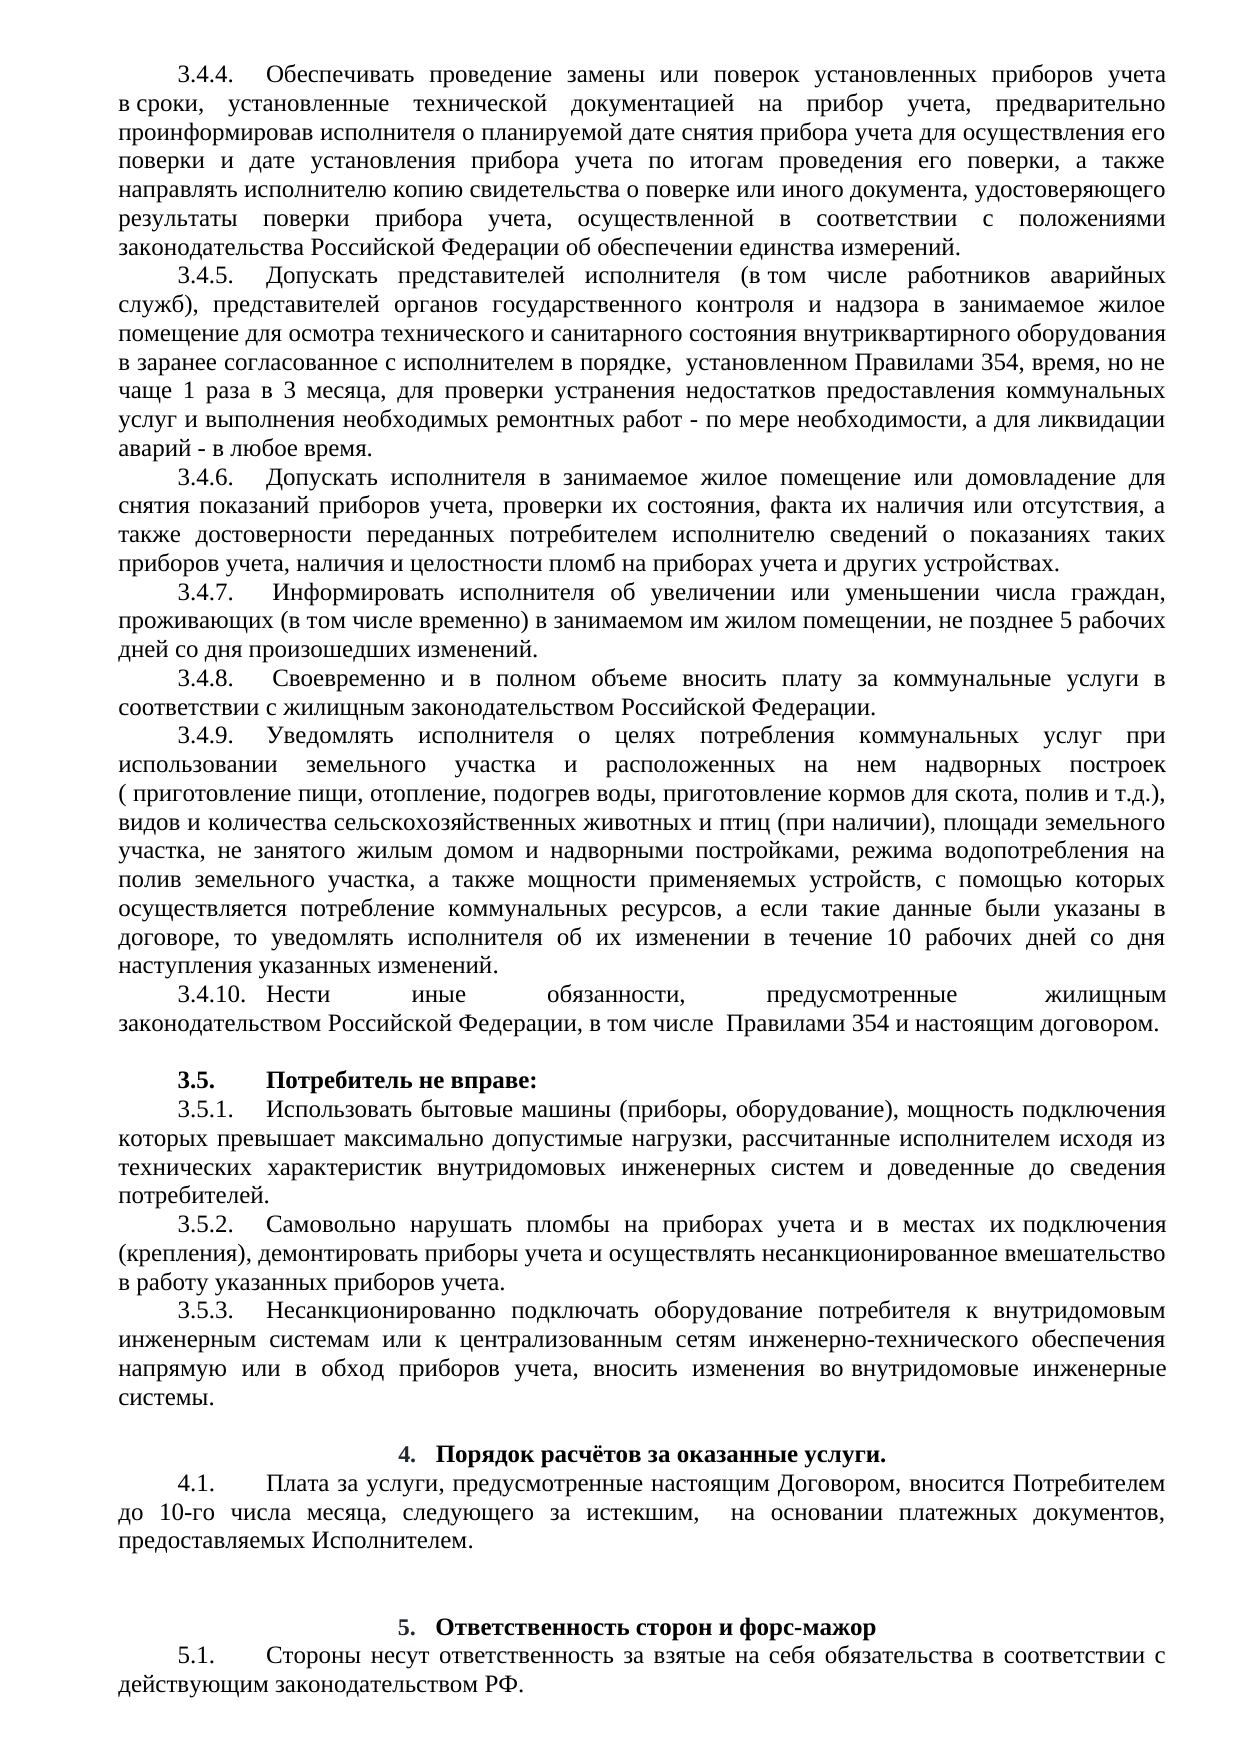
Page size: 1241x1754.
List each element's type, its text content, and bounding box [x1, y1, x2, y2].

list Нести иные обязанности, предусмотренные жилищным законодательством Российской Федерации, в том числе Правилами 354 и настоящим договором. [118, 979, 1167, 1037]
list Использовать бытовые машины (приборы, оборудование), мощность подключения которых превышает максимально допустимые нагрузки, рассчитанные исполнителем исходя из технических характеристик внутридомовых инженерных систем и доведенные до сведения потребителей. [118, 1094, 1167, 1209]
list Информировать исполнителя об увеличении или уменьшении числа граждан, проживающих (в том числе временно) в занимаемом им жилом помещении, не позднее 5 рабочих дней со дня произошедших изменений. [118, 577, 1167, 663]
list Своевременно и в полном объеме вносить плату за коммунальные услуги в соответствии с жилищным законодательством Российской Федерации. [118, 663, 1167, 720]
list Стороны несут ответственность за взятые на себя обязательства в соответствии с действующим законодательством РФ. [118, 1640, 1167, 1698]
list Обеспечивать проведение замены или поверок установленных приборов учета в сроки, установленные технической документацией на прибор учета, предварительно проинформировав исполнителя о планируемой дате снятия прибора учета для осуществления его поверки и дате установления прибора учета по итогам проведения его поверки, а также направлять исполнителю копию свидетельства о поверке или иного документа, удостоверяющего результаты поверки прибора учета, осуществленной в соответствии с положениями законодательства Российской Федерации об обеспечении единства измерений. [118, 59, 1167, 260]
list Несанкционированно подключать оборудование потребителя к внутридомовым инженерным системам или к централизованным сетям инженерно-технического обеспечения напрямую или в обход приборов учета, вносить изменения во внутридомовые инженерные системы. [118, 1295, 1167, 1410]
list Порядок расчётов за оказанные услуги. [118, 1439, 1167, 1468]
list Допускать исполнителя в занимаемое жилое помещение или домовладение для снятия показаний приборов учета, проверки их состояния, факта их наличия или отсутствия, а также достоверности переданных потребителем исполнителю сведений о показаниях таких приборов учета, наличия и целостности пломб на приборах учета и других устройствах. [118, 462, 1167, 577]
list Допускать представителей исполнителя (в том числе работников аварийных служб), представителей органов государственного контроля и надзора в занимаемое жилое помещение для осмотра технического и санитарного состояния внутриквартирного оборудования в заранее согласованное с исполнителем в порядке, установленном Правилами 354, время, но не чаще 1 раза в 3 месяца, для проверки устранения недостатков предоставления коммунальных услуг и выполнения необходимых ремонтных работ - по мере необходимости, а для ликвидации аварий - в любое время. [118, 260, 1167, 462]
list Плата за услуги, предусмотренные настоящим Договором, вносится Потребителем до 10-го числа месяца, следующего за истекшим, на основании платежных документов, предоставляемых Исполнителем. [118, 1468, 1167, 1554]
list Уведомлять исполнителя о целях потребления коммунальных услуг при использовании земельного участка и расположенных на нем надворных построек ( приготовление пищи, отопление, подогрев воды, приготовление кормов для скота, полив и т.д.), видов и количества сельскохозяйственных животных и птиц (при наличии), площади земельного участка, не занятого жилым домом и надворными постройками, режима водопотребления на полив земельного участка, а также мощности применяемых устройств, с помощью которых осуществляется потребление коммунальных ресурсов, а если такие данные были указаны в договоре, то уведомлять исполнителя об их изменении в течение 10 рабочих дней со дня наступления указанных изменений. [118, 720, 1167, 979]
list Ответственность сторон и форс-мажор [118, 1612, 1156, 1640]
list Потребитель не вправе: [118, 1065, 1167, 1094]
list Самовольно нарушать пломбы на приборах учета и в местах их подключения (крепления), демонтировать приборы учета и осуществлять несанкционированное вмешательство в работу указанных приборов учета. [118, 1209, 1167, 1295]
